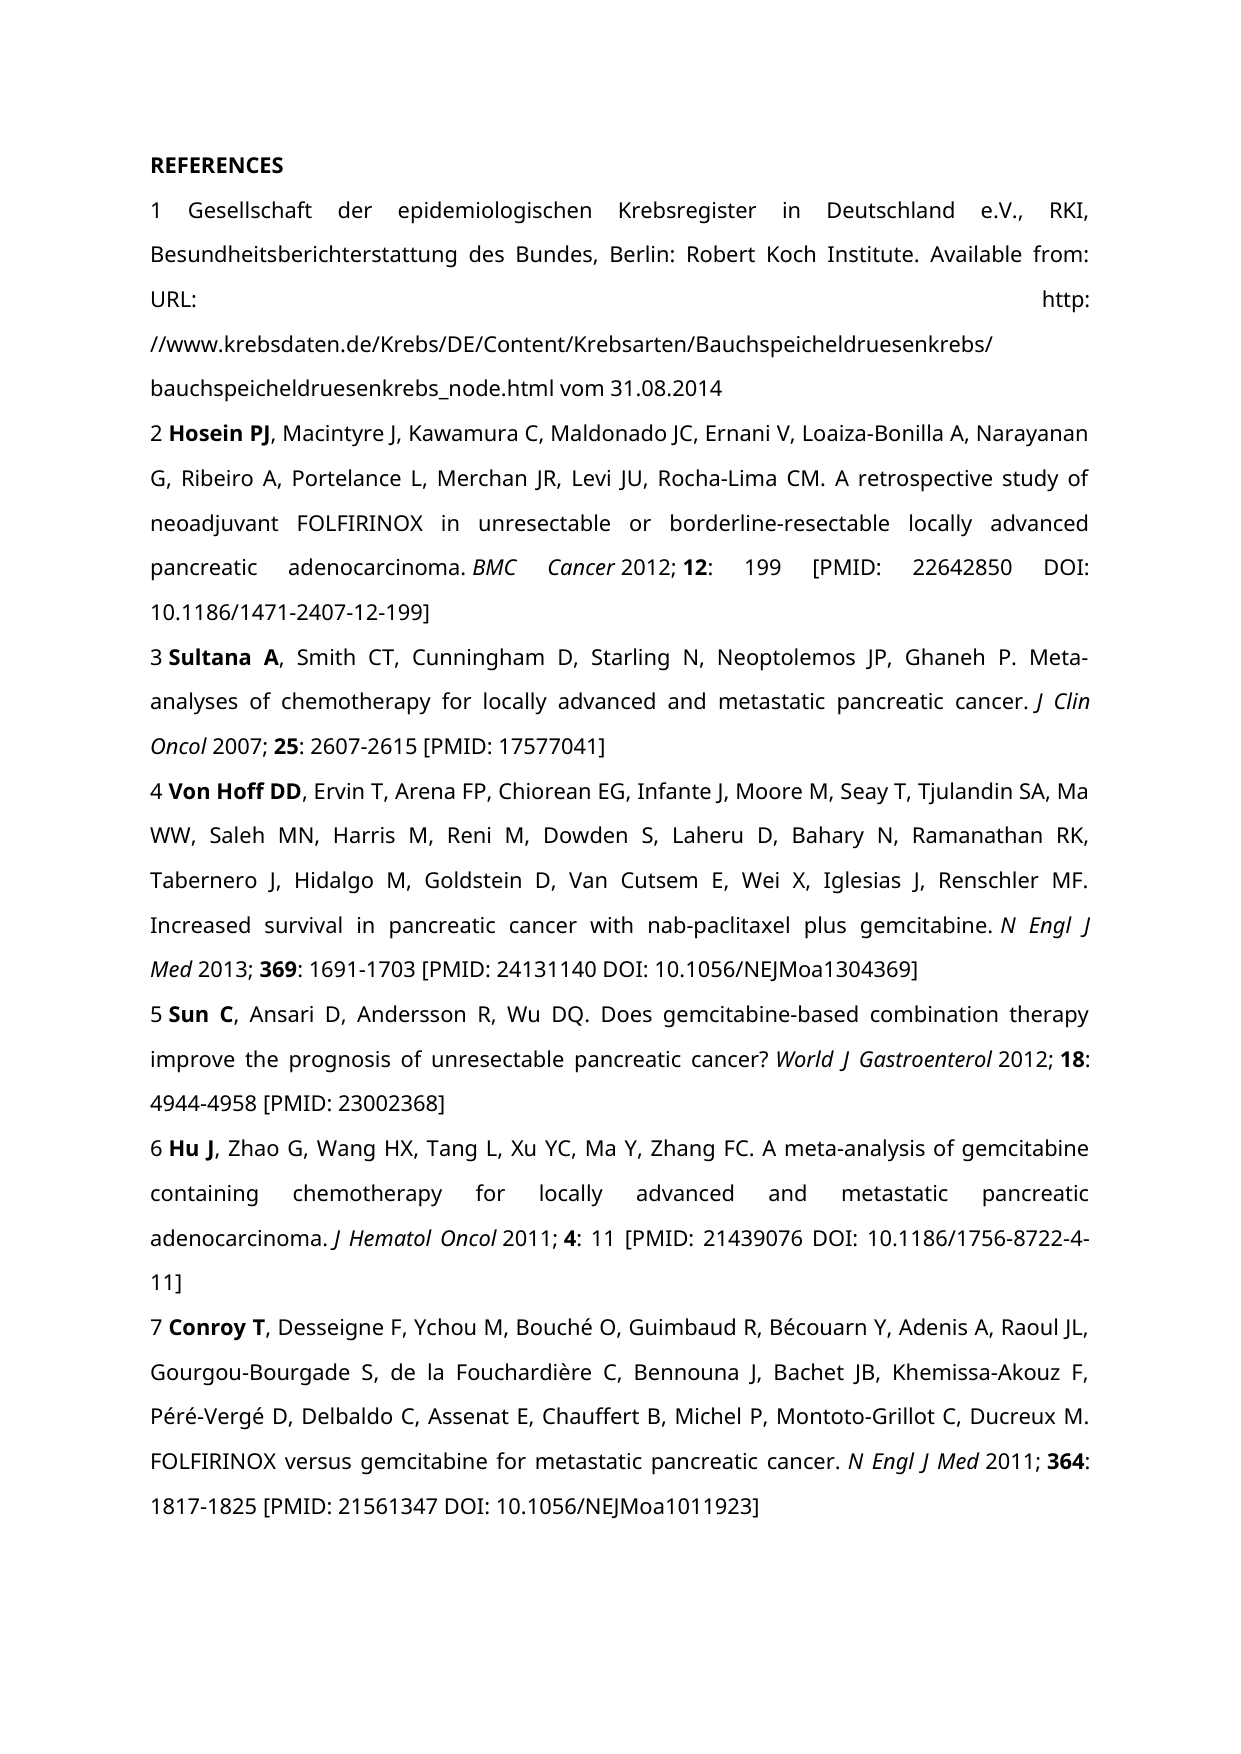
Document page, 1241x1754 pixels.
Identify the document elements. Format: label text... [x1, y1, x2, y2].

text 7 Conroy T, Desseigne F, Ychou M, Bouché O, Guimbaud R, Bécouarn Y, Adenis A, Raoul JL, Gourgou-Bourgade S, de la Fouchardière C, Bennouna J, Bachet JB, Khemissa-Akouz F, Péré-Vergé D, Delbaldo C, Assenat E, Chauffert B, Michel P, Montoto-Grillot C, Ducreux M. FOLFIRINOX versus gemcitabine for metastatic pancreatic cancer. N Engl J Med 2011; 364: 1817-1825 [PMID: 21561347 DOI: 10.1056/NEJMoa1011923] [150, 1312, 1090, 1520]
text 2 Hosein PJ, Macintyre J, Kawamura C, Maldonado JC, Ernani V, Loaiza-Bonilla A, Narayanan G, Ribeiro A, Portelance L, Merchan JR, Levi JU, Rocha-Lima CM. A retrospective study of neoadjuvant FOLFIRINOX in unresectable or borderline-resectable locally advanced pancreatic adenocarcinoma. BMC Cancer 2012; 12: 199 [PMID: 22642850 DOI: 10.1186/1471-2407-12-199] [150, 418, 1090, 627]
text 1 Gesellschaft der epidemiologischen Krebsregister in Deutschland e.V., RKI, Besundheitsberichterstattung des Bundes, Berlin: Robert Koch Institute. Available from: URL: http: //www.krebsdaten.de/Krebs/DE/Content/Krebsarten/Bauchspeicheldruesenkrebs/bauchspeicheldruesenkrebs_node.html vom 31.08.2014 [150, 195, 1090, 403]
text 5 Sun C, Ansari D, Andersson R, Wu DQ. Does gemcitabine-based combination therapy improve the prognosis of unresectable pancreatic cancer? World J Gastroenterol 2012; 18: 4944-4958 [PMID: 23002368] [150, 999, 1090, 1118]
text 3 Sultana A, Smith CT, Cunningham D, Starling N, Neoptolemos JP, Ghaneh P. Meta-analyses of chemotherapy for locally advanced and metastatic pancreatic cancer. J Clin Oncol 2007; 25: 2607-2615 [PMID: 17577041] [150, 642, 1090, 761]
text 6 Hu J, Zhao G, Wang HX, Tang L, Xu YC, Ma Y, Zhang FC. A meta-analysis of gemcitabine containing chemotherapy for locally advanced and metastatic pancreatic adenocarcinoma. J Hematol Oncol 2011; 4: 11 [PMID: 21439076 DOI: 10.1186/1756-8722-4-11] [150, 1133, 1090, 1297]
text REFERENCES [150, 150, 1090, 180]
text 4 Von Hoff DD, Ervin T, Arena FP, Chiorean EG, Infante J, Moore M, Seay T, Tjulandin SA, Ma WW, Saleh MN, Harris M, Reni M, Dowden S, Laheru D, Bahary N, Ramanathan RK, Tabernero J, Hidalgo M, Goldstein D, Van Cutsem E, Wei X, Iglesias J, Renschler MF. Increased survival in pancreatic cancer with nab-paclitaxel plus gemcitabine. N Engl J Med 2013; 369: 1691-1703 [PMID: 24131140 DOI: 10.1056/NEJMoa1304369] [150, 776, 1090, 984]
